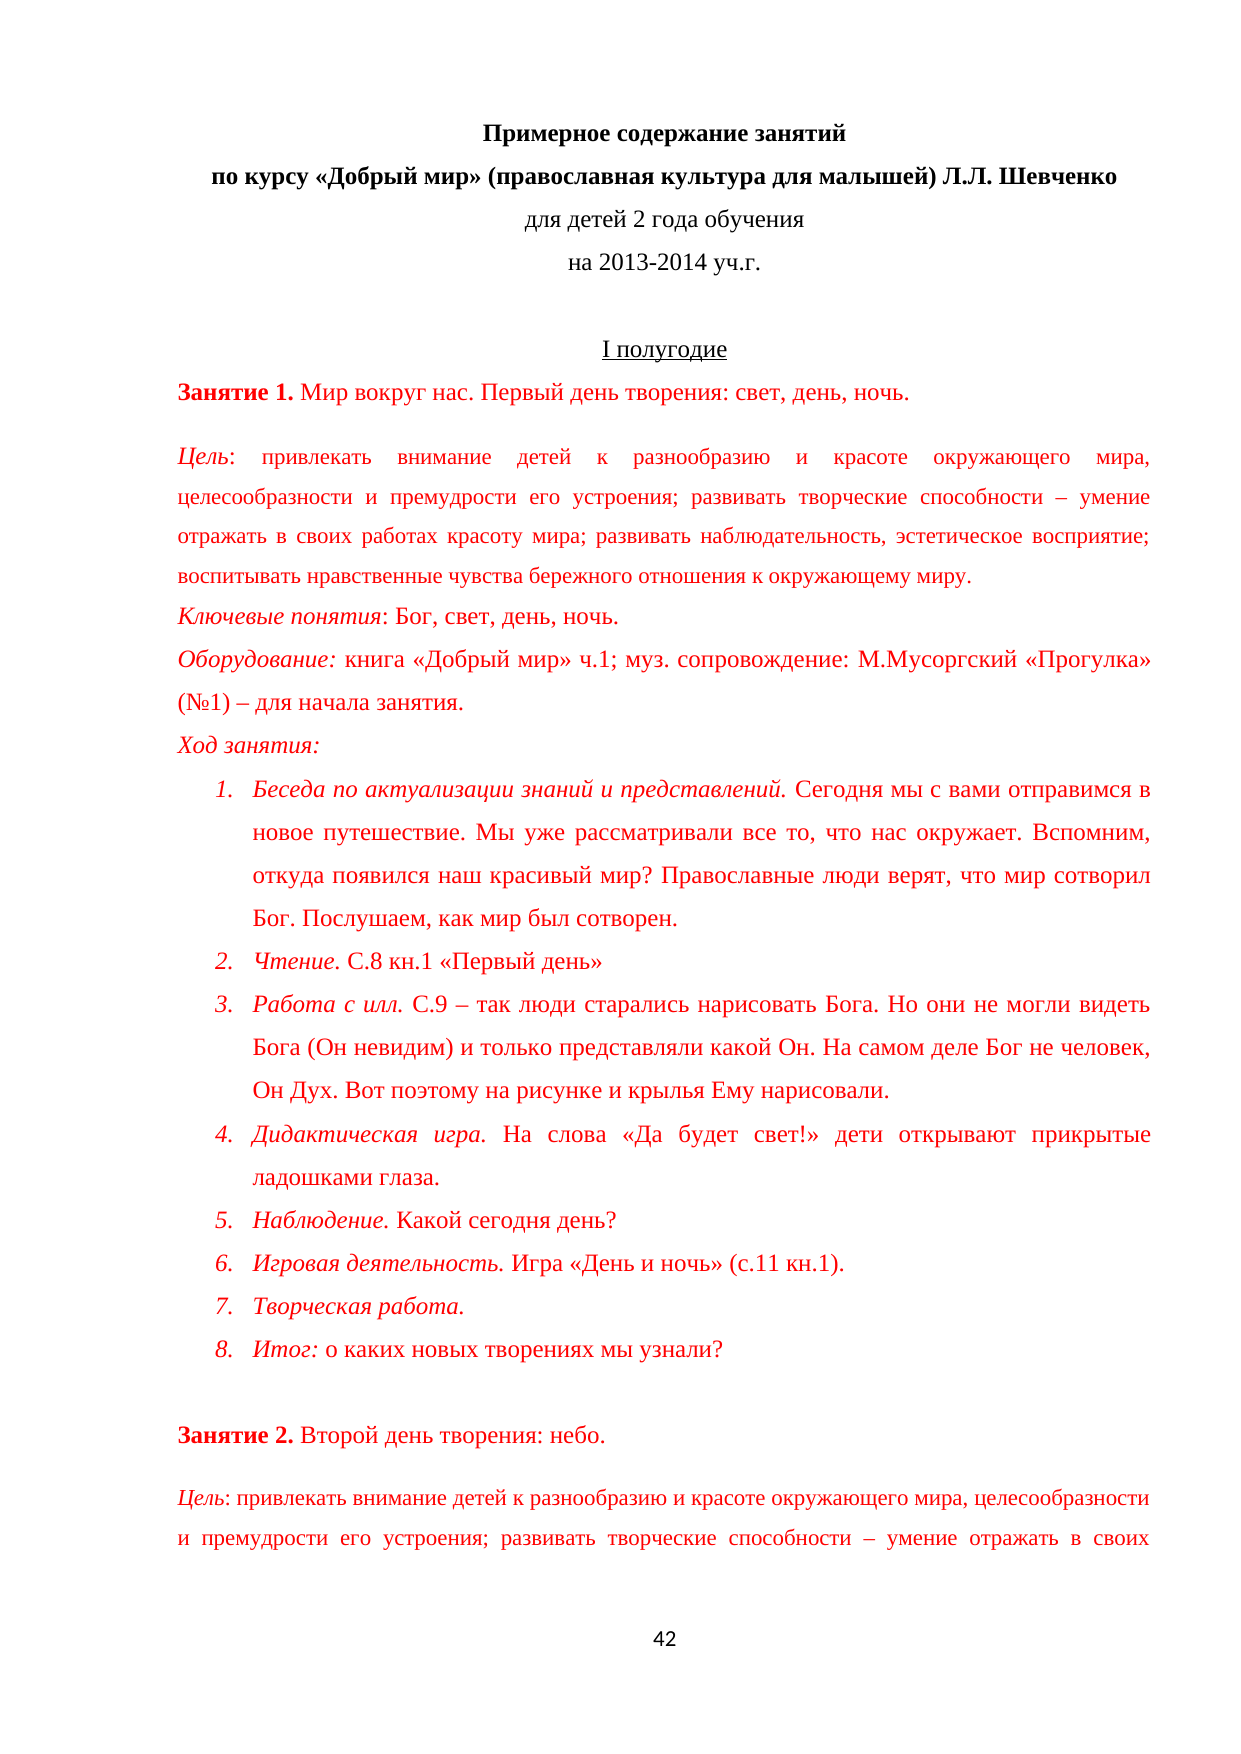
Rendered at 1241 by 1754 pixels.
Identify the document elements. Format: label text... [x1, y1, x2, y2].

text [177, 1484, 1152, 1550]
text по курсу «Добрый мир» (православная культура для малышей) Л.Л. Шевченко [177, 161, 1152, 190]
text Ключевые понятия: Бог, свет, день, ночь. [177, 601, 1152, 630]
text Занятие 1. Мир вокруг нас. Первый день творения: свет, день, ночь. [177, 377, 1152, 406]
list Наблюдение. Какой сегодня день? [215, 1205, 1152, 1234]
list Работа с илл. С.9 – так люди старались нарисовать Бога. Но они не могли видеть Бога (Он невидим) и только представляли какой Он. На самом деле Бог не человек, Он Дух. Вот поэтому на рисунке и крылья Ему нарисовали. [215, 989, 1152, 1104]
text I полугодие [177, 334, 1152, 362]
text Примерное содержание занятий [177, 118, 1152, 147]
list Творческая работа. [215, 1291, 1152, 1320]
list Дидактическая игра. На слова «Да будет свет!» дети открывают прикрытые ладошками глаза. [215, 1119, 1152, 1191]
list Беседа по актуализации знаний и представлений. Сегодня мы с вами отправимся в новое путешествие. Мы уже рассматривали все то, что нас окружает. Вспомним, откуда появился наш красивый мир? Православные люди верят, что мир сотворил Бог. Послушаем, как мир был сотворен. [215, 774, 1152, 932]
text Занятие 2. Второй день творения: небо. [177, 1421, 1152, 1449]
list Игровая деятельность. Игра «День и ночь» (с.11 кн.1). [215, 1248, 1152, 1277]
text Ход занятия: [177, 731, 1152, 759]
list Чтение. С.8 кн.1 «Первый день» [215, 946, 1152, 975]
text для детей 2 года обучения [177, 204, 1152, 233]
text на 2013-2014 уч.г. [177, 247, 1152, 276]
list Итог: о каких новых творениях мы узнали? [215, 1334, 1152, 1363]
text Оборудование: книга «Добрый мир» ч.1; муз. сопровождение: М.Мусоргский «Прогулка» (№1) – для начала занятия. [177, 644, 1152, 716]
